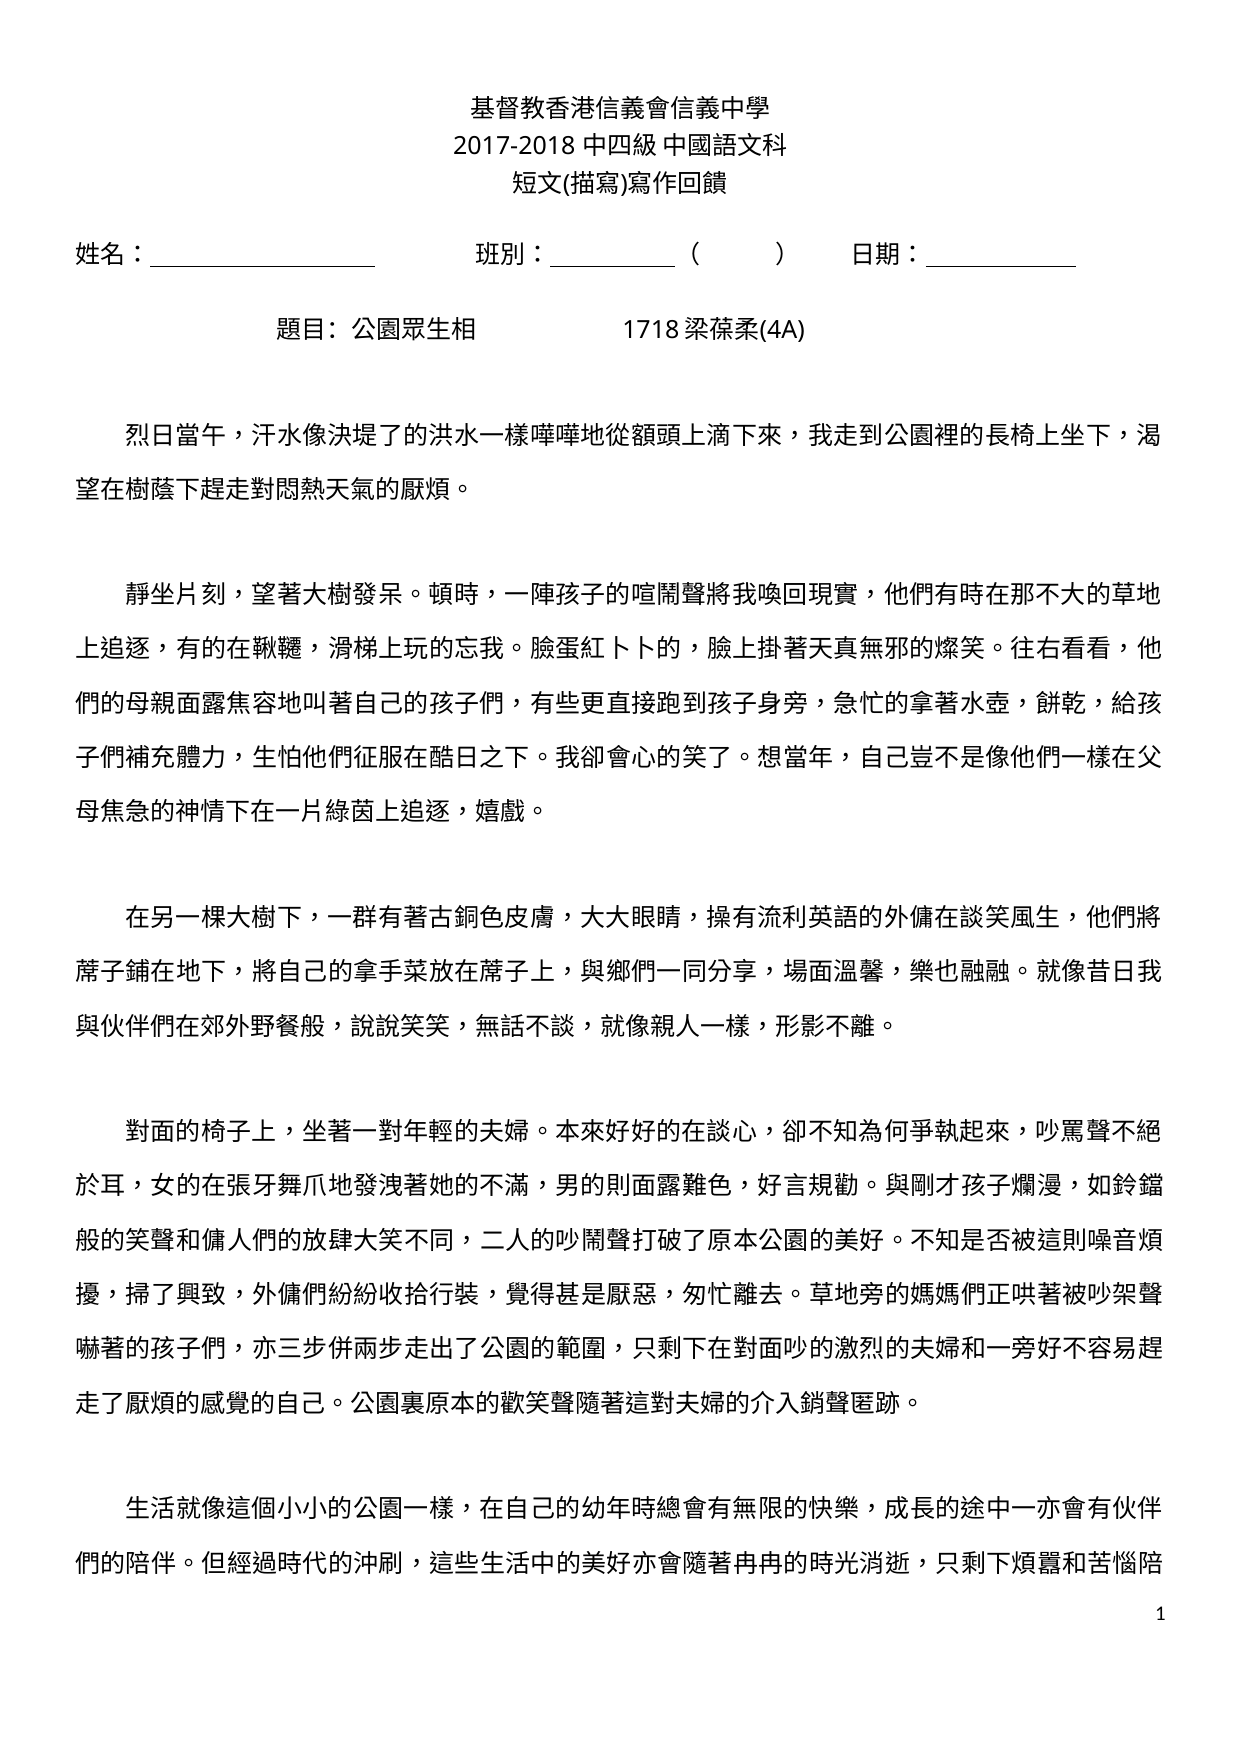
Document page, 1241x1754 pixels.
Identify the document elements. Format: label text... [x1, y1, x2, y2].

text 2017-2018 中四級 中國語文科 [75, 125, 1165, 162]
text 題目：公園眾生相 1718梁葆柔(4A) [75, 309, 1165, 346]
text 姓名： 班別： （ ） 日期： [75, 234, 1165, 271]
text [75, 1489, 1165, 1579]
text 靜坐片刻，望著大樹發呆。頓時，一陣孩子的喧鬧聲將我喚回現實，他們有時在那不大的草地上追逐，有的在鞦韆，滑梯上玩的忘我。臉蛋紅卜卜的，臉上掛著天真無邪的燦笑。往右看看，他們的母親面露焦容地叫著自己的孩子們，有些更直接跑到孩子身旁，急忙的拿著水壺，餅乾，給孩子們補充體力，生怕他們征服在酷日之下。我卻會心的笑了。想當年，自己豈不是像他們一樣在父母焦急的神情下在一片綠茵上追逐，嬉戲。 [75, 574, 1165, 828]
text 短文(描寫)寫作回饋 [75, 162, 1165, 200]
text 對面的椅子上，坐著一對年輕的夫婦。本來好好的在談心，卻不知為何爭執起來，吵罵聲不絕於耳，女的在張牙舞爪地發洩著她的不滿，男的則面露難色，好言規勸。與剛才孩子爛漫，如鈴鐺般的笑聲和傭人們的放肆大笑不同，二人的吵鬧聲打破了原本公園的美好。不知是否被這則噪音煩擾，掃了興致，外傭們紛紛收拾行裝，覺得甚是厭惡，匆忙離去。草地旁的媽媽們正哄著被吵架聲嚇著的孩子們，亦三步併兩步走出了公園的範圍，只剩下在對面吵的激烈的夫婦和一旁好不容易趕走了厭煩的感覺的自己。公園裏原本的歡笑聲隨著這對夫婦的介入銷聲匿跡。 [75, 1111, 1165, 1419]
text 烈日當午，汗水像決堤了的洪水一樣嘩嘩地從額頭上滴下來，我走到公園裡的長椅上坐下，渴望在樹蔭下趕走對悶熱天氣的厭煩。 [75, 416, 1165, 557]
text 在另一棵大樹下，一群有著古銅色皮膚，大大眼睛，操有流利英語的外傭在談笑風生，他們將蓆子鋪在地下，將自己的拿手菜放在蓆子上，與鄉們一同分享，場面溫馨，樂也融融。就像昔日我與伙伴們在郊外野餐般，說說笑笑，無話不談，就像親人一樣，形影不離。 [75, 897, 1165, 1042]
text 基督教香港信義會信義中學 [75, 87, 1165, 125]
